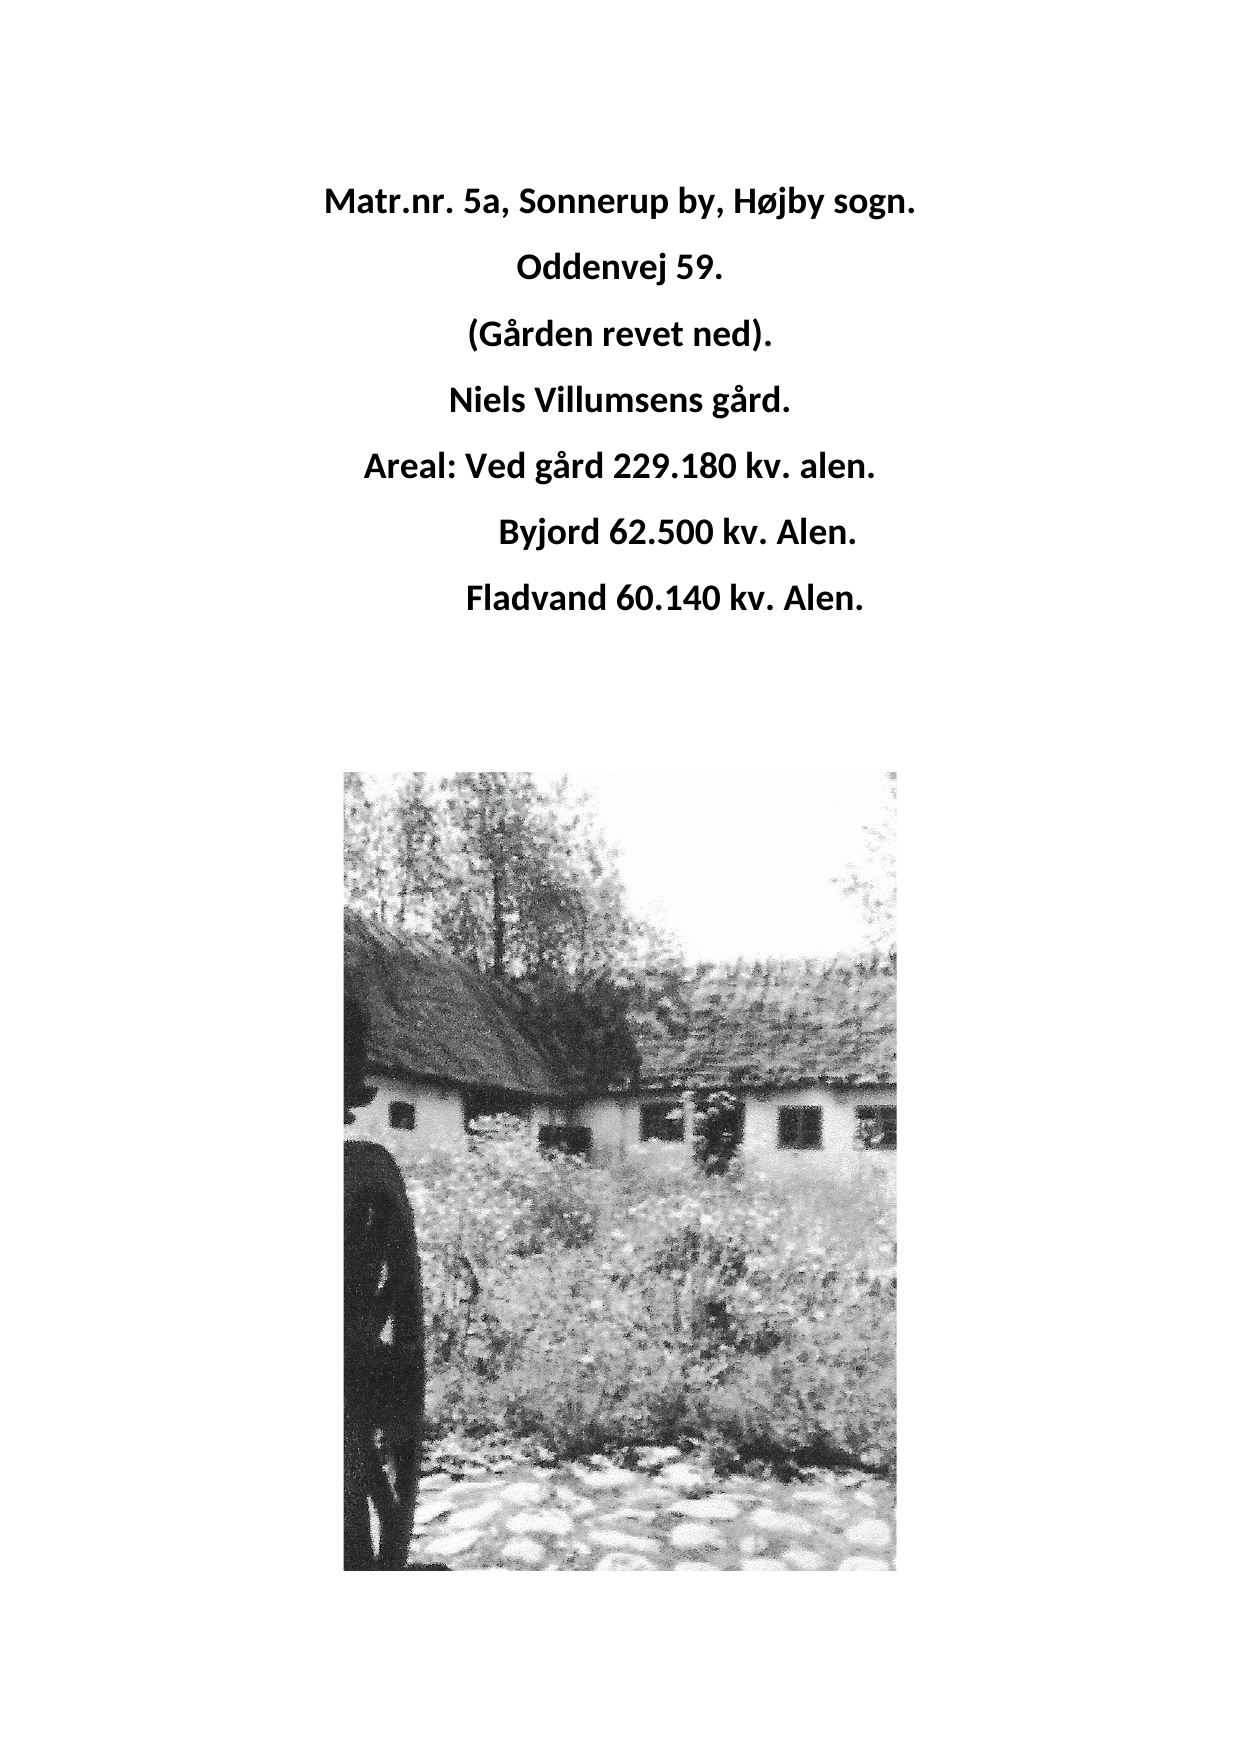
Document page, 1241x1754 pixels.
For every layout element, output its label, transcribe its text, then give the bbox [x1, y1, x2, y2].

text Fladvand 60.140 kv. Alen. [118, 574, 1122, 620]
text Byjord 62.500 kv. Alen. [118, 508, 1122, 554]
text Matr.nr. 5a, Sonnerup by, Højby sogn. [118, 177, 1122, 223]
text (Gården revet ned). [118, 309, 1122, 355]
text Areal: Ved gård 229.180 kv. alen. [118, 442, 1122, 488]
picture [343, 772, 897, 1571]
text Niels Villumsens gård. [118, 376, 1122, 421]
text Oddenvej 59. [118, 243, 1122, 289]
